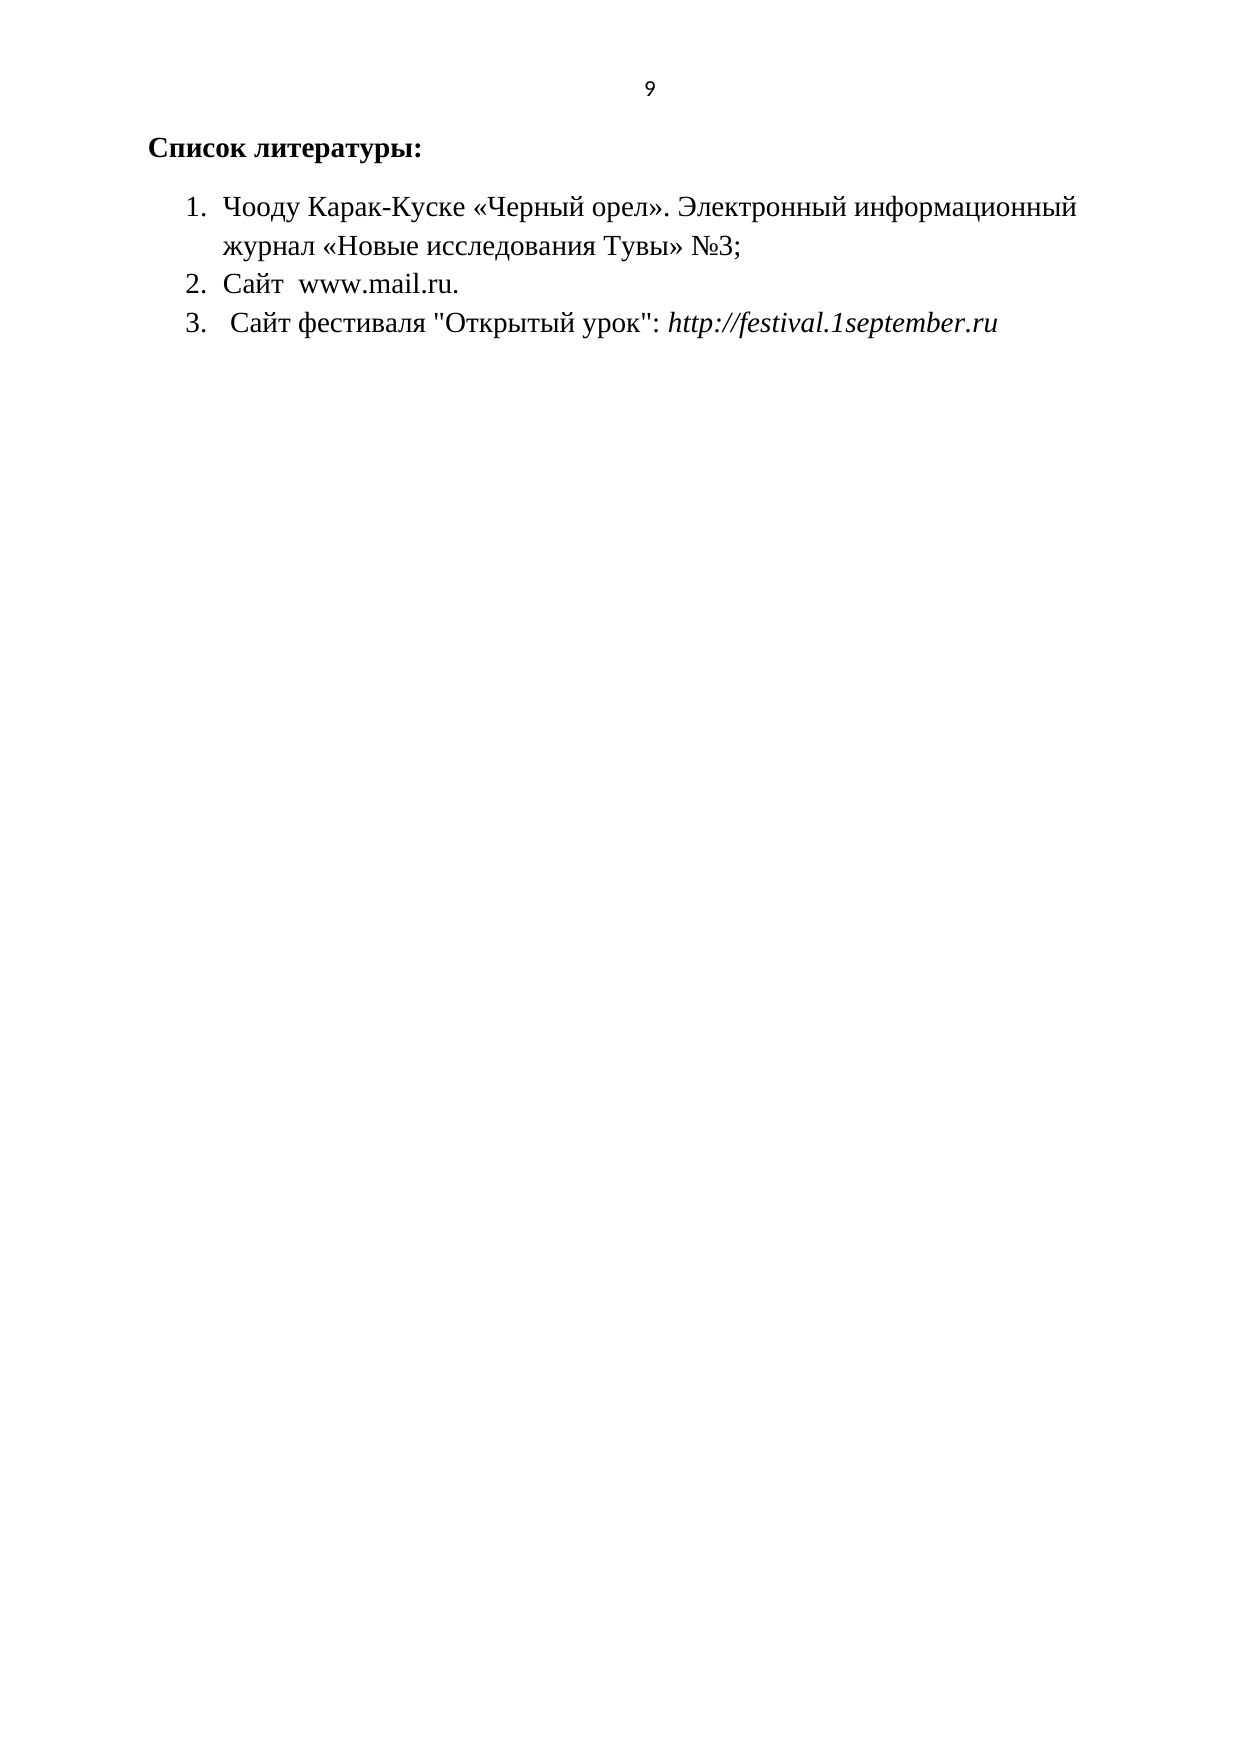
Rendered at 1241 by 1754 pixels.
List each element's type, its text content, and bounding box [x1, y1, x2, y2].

list Чооду Карак-Куске «Черный орел». Электронный информационный журнал «Новые исследования Тувы» №3; [185, 189, 1152, 261]
text Список литературы: [148, 130, 1152, 163]
list Cайт www.mail.ru. [185, 266, 1152, 300]
list Сайт фестиваля "Открытый урок": http://festival.1september.ru [185, 305, 1152, 338]
